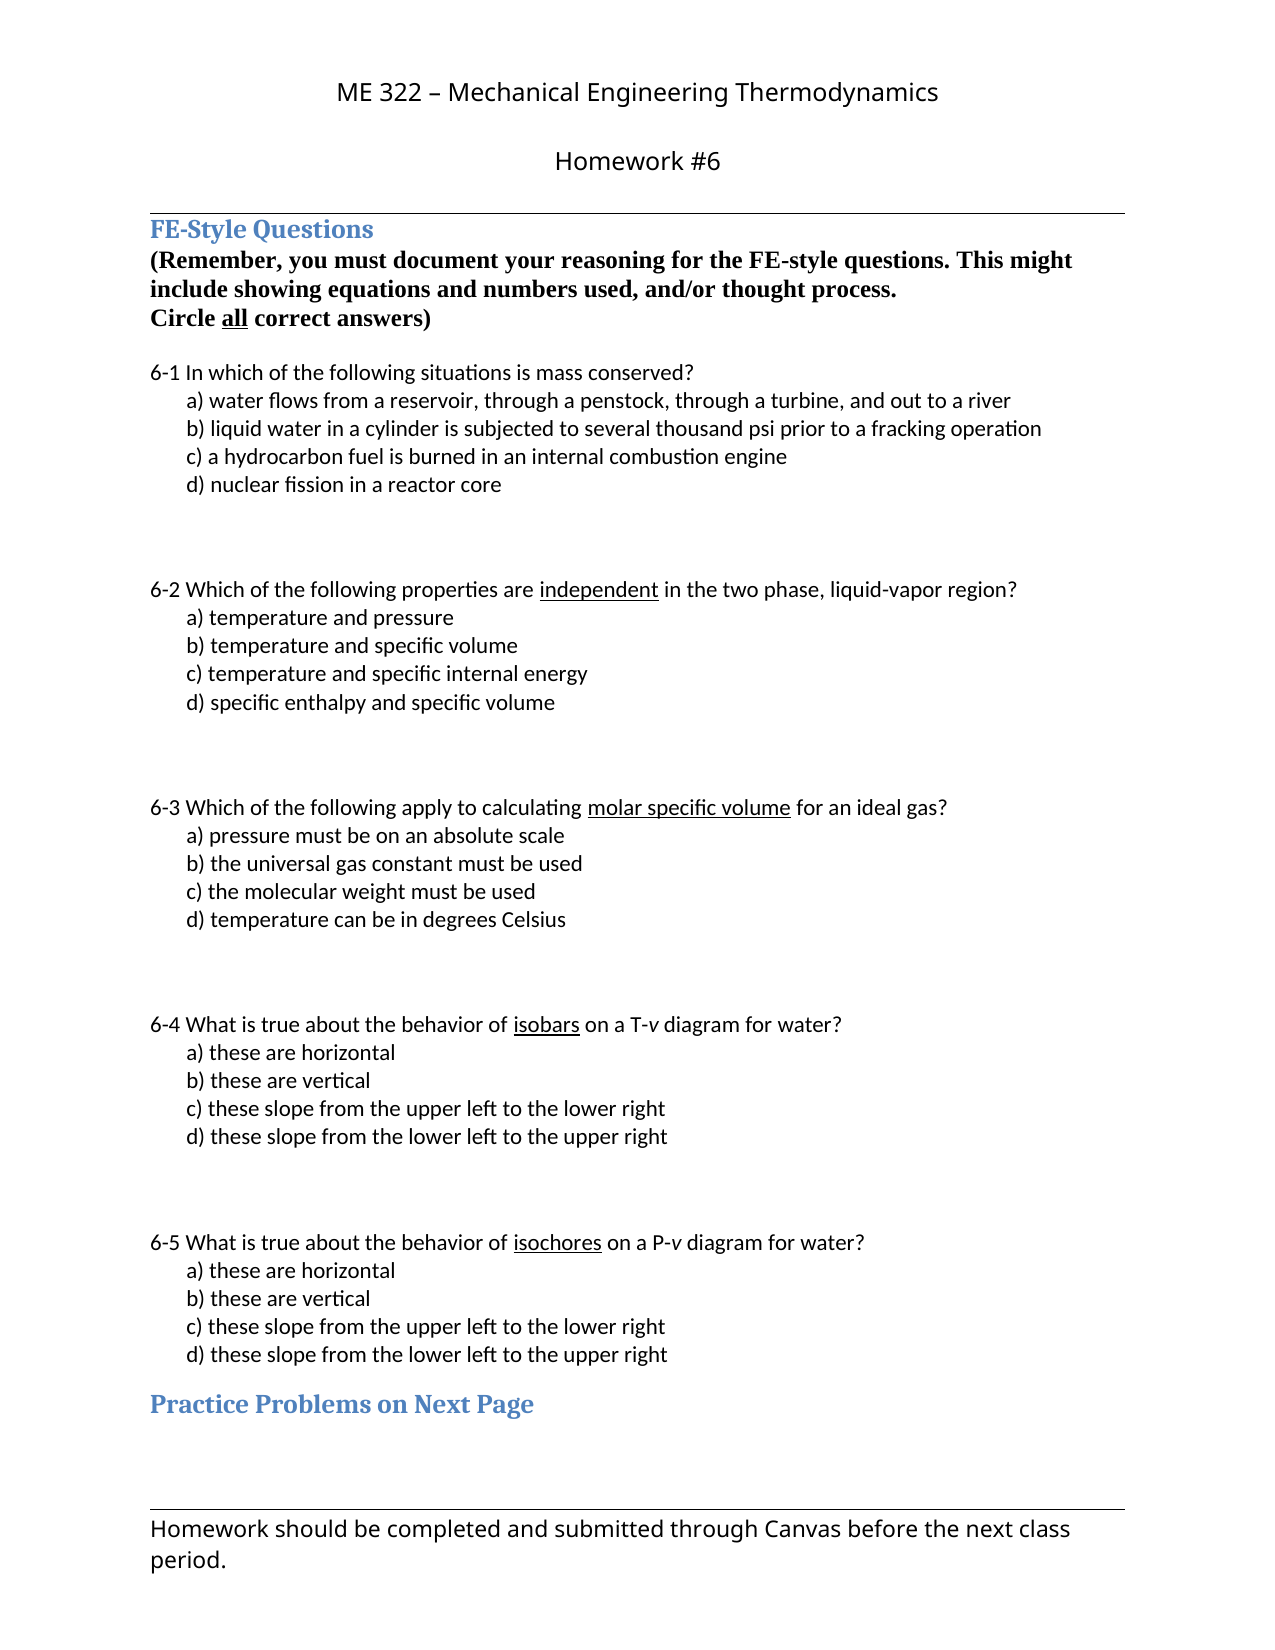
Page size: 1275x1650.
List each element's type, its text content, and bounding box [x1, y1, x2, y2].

text c) a hydrocarbon fuel is burned in an internal combustion engine [150, 442, 1125, 470]
text d) nuclear fission in a reactor core [150, 470, 1125, 524]
text 6-1 In which of the following situations is mass conserved? a) water flows from a reservoir, through a penstock, through a turbine, and out to a river b) liquid water in a cylinder is subjected to several thousand psi prior to a fracking operation [150, 358, 1125, 442]
text 6-4 What is true about the behavior of isobars on a T-v diagram for water? a) these are horizontal b) these are vertical c) these slope from the upper left to the lower right d) these slope from the lower left to the upper right [150, 982, 1125, 1177]
text (Remember, you must document your reasoning for the FE-style questions. This might include showing equations and numbers used, and/or thought process. Circle all correct answers) [150, 246, 1125, 358]
text 6-5 What is true about the behavior of isochores on a P-v diagram for water? a) these are horizontal b) these are vertical c) these slope from the upper left to the lower right d) these slope from the lower left to the upper right [150, 1200, 1125, 1368]
text 6-3 Which of the following apply to calculating molar specific volume for an ideal gas? a) pressure must be on an absolute scale b) the universal gas constant must be used c) the molecular weight must be used d) temperature can be in degrees Celsius [150, 765, 1125, 959]
text 6-2 Which of the following properties are independent in the two phase, liquid-vapor region? a) temperature and pressure b) temperature and specific volume c) temperature and specific internal energy d) specific enthalpy and specific volume [150, 547, 1125, 742]
text FE-Style Questions [150, 214, 1125, 246]
subtitle Practice Problems on Next Page [150, 1389, 1125, 1420]
